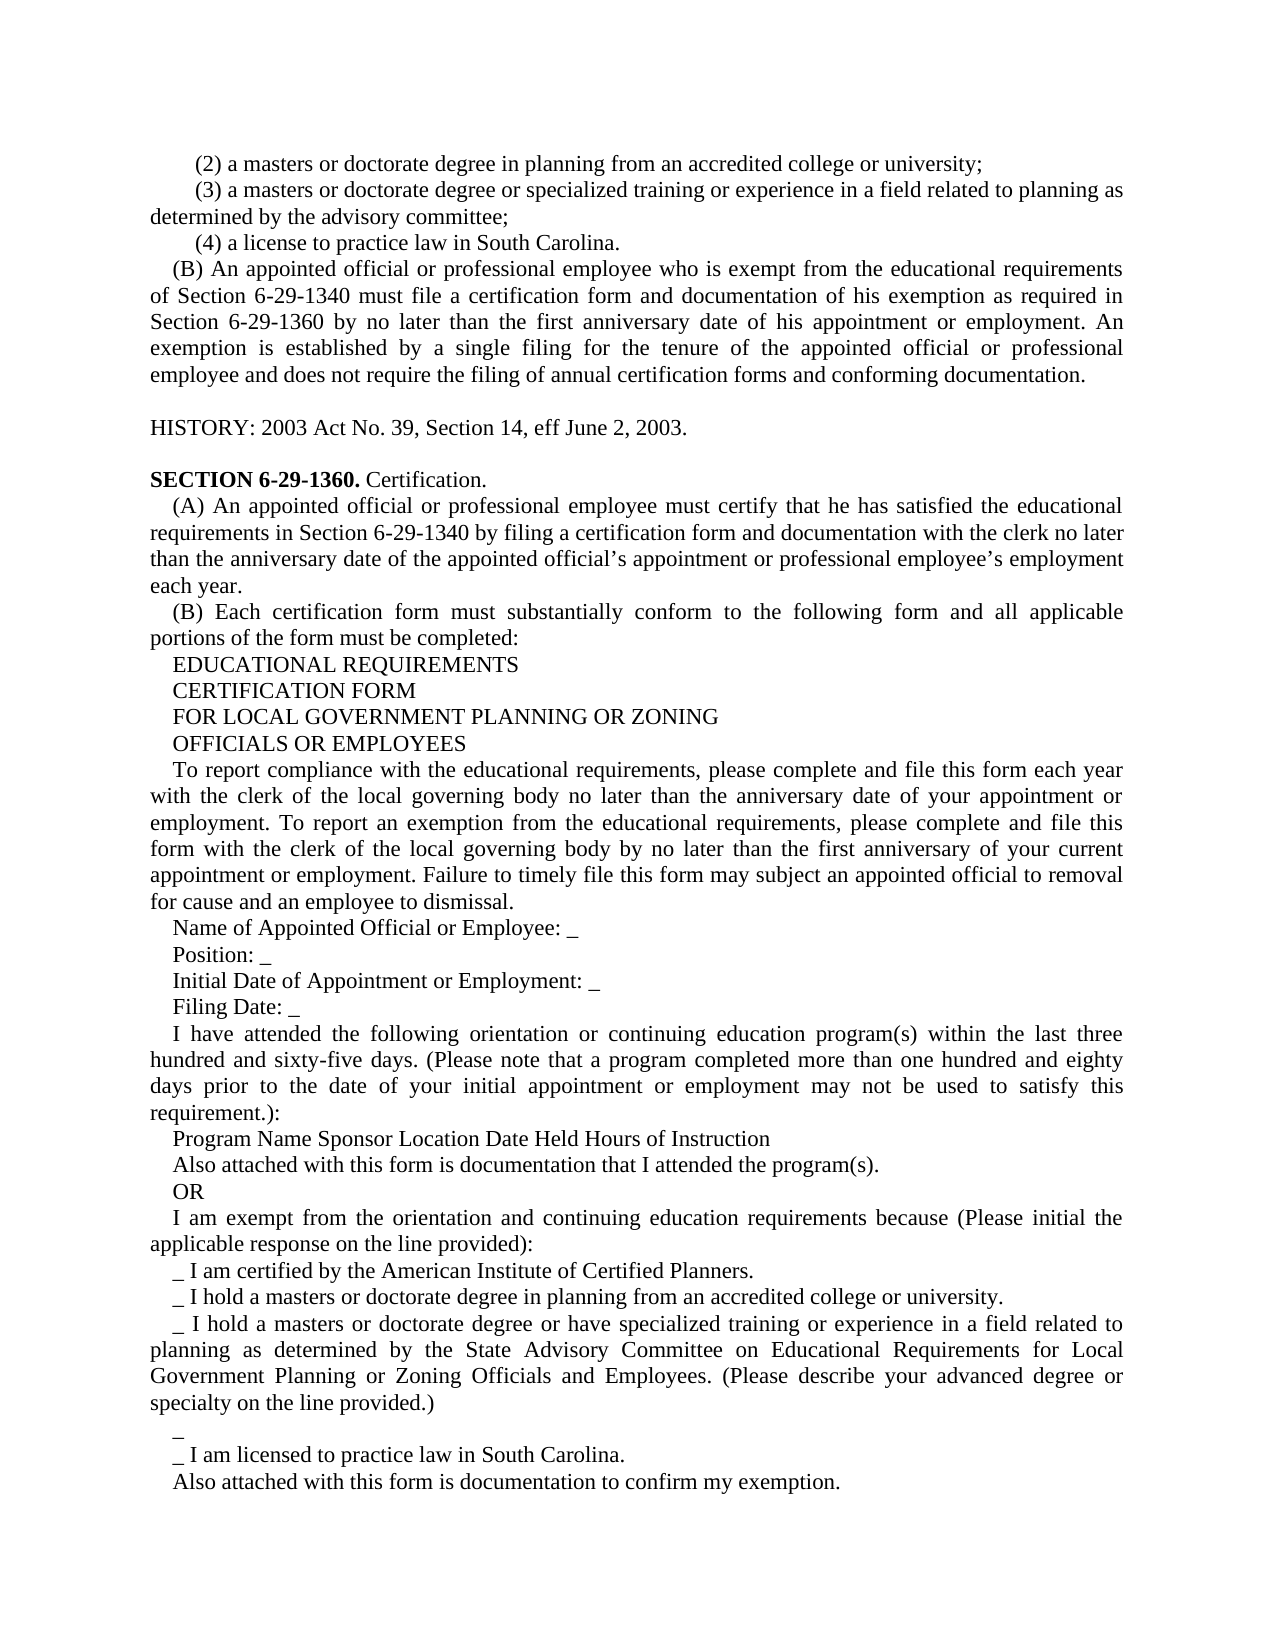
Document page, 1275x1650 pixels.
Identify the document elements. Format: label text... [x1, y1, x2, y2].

text (2) a masters or doctorate degree in planning from an accredited college or university; [150, 150, 1125, 176]
text (3) a masters or doctorate degree or specialized training or experience in a field related to planning as determined by the advisory committee; [150, 176, 1125, 229]
text (B) Each certification form must substantially conform to the following form and all applicable portions of the form must be completed: [150, 598, 1125, 651]
text _ I am licensed to practice law in South Carolina. [150, 1441, 1125, 1468]
text HISTORY: 2003 Act No. 39, Section 14, eff June 2, 2003. [150, 413, 1125, 440]
text (B) An appointed official or professional employee who is exempt from the educational requirements of Section 6-29-1340 must file a certification form and documentation of his exemption as required in Section 6-29-1360 by no later than the first anniversary date of his appointment or employment. An exemption is established by a single filing for the tenure of the appointed official or professional employee and does not require the filing of annual certification forms and conforming documentation. [150, 255, 1125, 387]
text (A) An appointed official or professional employee must certify that he has satisfied the educational requirements in Section 6-29-1340 by filing a certification form and documentation with the clerk no later than the anniversary date of the appointed official’s appointment or professional employee’s employment each year. [150, 493, 1125, 598]
text _ I hold a masters or doctorate degree or have specialized training or experience in a field related to planning as determined by the State Advisory Committee on Educational Requirements for Local Government Planning or Zoning Officials and Employees. (Please describe your advanced degree or specialty on the line provided.) [150, 1309, 1125, 1415]
text I am exempt from the orientation and continuing education requirements because (Please initial the applicable response on the line provided): [150, 1204, 1125, 1257]
text To report compliance with the educational requirements, please complete and file this form each year with the clerk of the local governing body no later than the anniversary date of your appointment or employment. To report an exemption from the educational requirements, please complete and file this form with the clerk of the local governing body by no later than the first anniversary of your current appointment or employment. Failure to timely file this form may subject an appointed official to removal for cause and an employee to dismissal. [150, 756, 1125, 914]
text _ I am certified by the American Institute of Certified Planners. [150, 1257, 1125, 1283]
text EDUCATIONAL REQUIREMENTS [150, 651, 1125, 677]
text Also attached with this form is documentation to confirm my exemption. [150, 1468, 1125, 1494]
text OFFICIALS OR EMPLOYEES [150, 730, 1125, 756]
text OR [150, 1178, 1125, 1204]
text _ I hold a masters or doctorate degree in planning from an accredited college or university. [150, 1283, 1125, 1309]
text Program Name Sponsor Location Date Held Hours of Instruction [150, 1125, 1125, 1151]
text Also attached with this form is documentation that I attended the program(s). [150, 1151, 1125, 1178]
text (4) a license to practice law in South Carolina. [150, 229, 1125, 255]
text _ [150, 1415, 1125, 1441]
text I have attended the following orientation or continuing education program(s) within the last three hundred and sixty-five days. (Please note that a program completed more than one hundred and eighty days prior to the date of your initial appointment or employment may not be used to satisfy this requirement.): [150, 1020, 1125, 1125]
text Filing Date: _ [150, 993, 1125, 1020]
text Initial Date of Appointment or Employment: _ [150, 967, 1125, 993]
text Position: _ [150, 941, 1125, 967]
text CERTIFICATION FORM [150, 677, 1125, 703]
text SECTION 6-29-1360. Certification. [150, 466, 1125, 493]
text Name of Appointed Official or Employee: _ [150, 914, 1125, 941]
text FOR LOCAL GOVERNMENT PLANNING OR ZONING [150, 703, 1125, 730]
